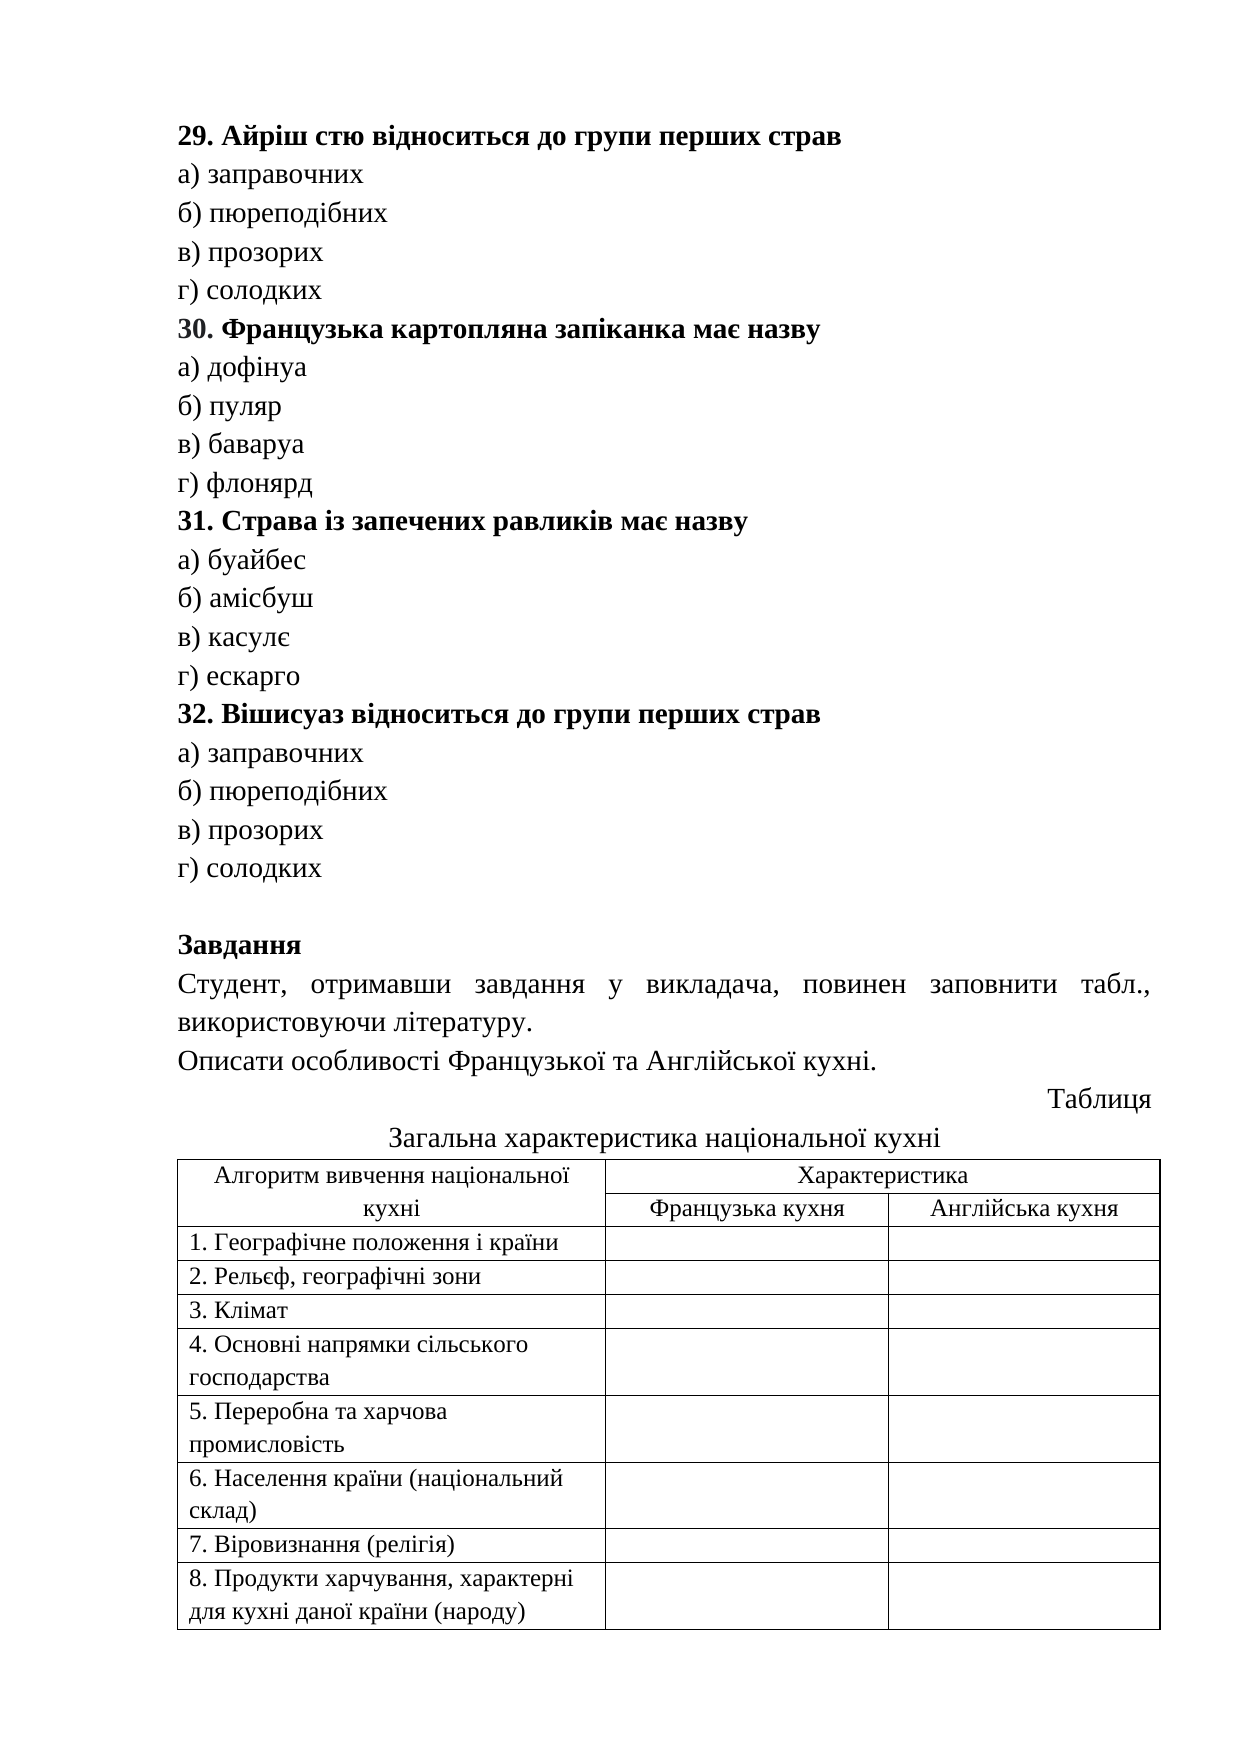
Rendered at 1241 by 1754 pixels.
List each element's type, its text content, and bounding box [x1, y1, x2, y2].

table_cell [889, 1329, 1159, 1395]
text б) пуляр [177, 388, 1152, 421]
text а) заправочних [177, 735, 1152, 768]
text г) флонярд [177, 465, 1152, 498]
text 29. Айріш стю відноситься до групи перших страв [177, 118, 1152, 152]
table_cell [606, 1463, 888, 1528]
table_cell [889, 1227, 1159, 1260]
table_cell [889, 1261, 1159, 1294]
text а) дофінуа [177, 349, 1152, 383]
table_cell [606, 1563, 888, 1629]
text 31. Страва із запечених равликів має назву [177, 503, 1152, 537]
table_header Алгоритм вивчення національної кухні [178, 1160, 605, 1226]
text Завдання [177, 927, 1152, 961]
text Таблиця [177, 1082, 1152, 1115]
table_cell [889, 1563, 1159, 1629]
text б) пюреподібних [177, 195, 1152, 229]
table_cell [889, 1396, 1159, 1462]
text Загальна характеристика національної кухні [177, 1120, 1152, 1154]
table_cell Французька кухня [606, 1194, 888, 1226]
text 30. Французька картопляна запіканка має назву [177, 311, 1152, 344]
table_cell [606, 1396, 888, 1462]
table_header Характеристика [606, 1160, 1159, 1192]
text в) прозорих [177, 812, 1152, 845]
text г) солодких [177, 272, 1152, 306]
table_cell [889, 1529, 1159, 1562]
text б) пюреподібних [177, 773, 1152, 807]
table_cell 6. Населення країни (національний склад) [178, 1463, 605, 1528]
table_cell [889, 1463, 1159, 1528]
table_cell [889, 1295, 1159, 1328]
text а) заправочних [177, 157, 1152, 190]
text Студент, отримавши завдання у викладача, повинен заповнити табл., використовуючи літературу. [177, 966, 1152, 1038]
text 32. Вішисуаз відноситься до групи перших страв [177, 696, 1152, 730]
table_cell 3. Клімат [178, 1295, 605, 1328]
text а) буайбес [177, 542, 1152, 576]
table_cell 4. Основні напрямки сільського господарства [178, 1329, 605, 1395]
text в) баваруа [177, 426, 1152, 460]
table_cell 7. Віровизнання (релігія) [178, 1529, 605, 1562]
table_cell 5. Переробна та харчова промисловість [178, 1396, 605, 1462]
table_cell Англійська кухня [889, 1194, 1159, 1226]
table_cell [606, 1261, 888, 1294]
text б) амісбуш [177, 581, 1152, 614]
table_cell [606, 1295, 888, 1328]
table_cell 2. Рельєф, географічні зони [178, 1261, 605, 1294]
table_cell [606, 1329, 888, 1395]
table_cell 1. Географічне положення і країни [178, 1227, 605, 1260]
table_cell [606, 1529, 888, 1562]
text г) солодких [177, 850, 1152, 884]
text в) прозорих [177, 234, 1152, 267]
text г) ескарго [177, 658, 1152, 691]
table_cell 8. Продукти харчування, характерні для кухні даної країни (народу) [178, 1563, 605, 1629]
text Описати особливості Французької та Англійської кухні. [177, 1043, 1152, 1077]
text в) касулє [177, 619, 1152, 653]
table_cell [606, 1227, 888, 1260]
